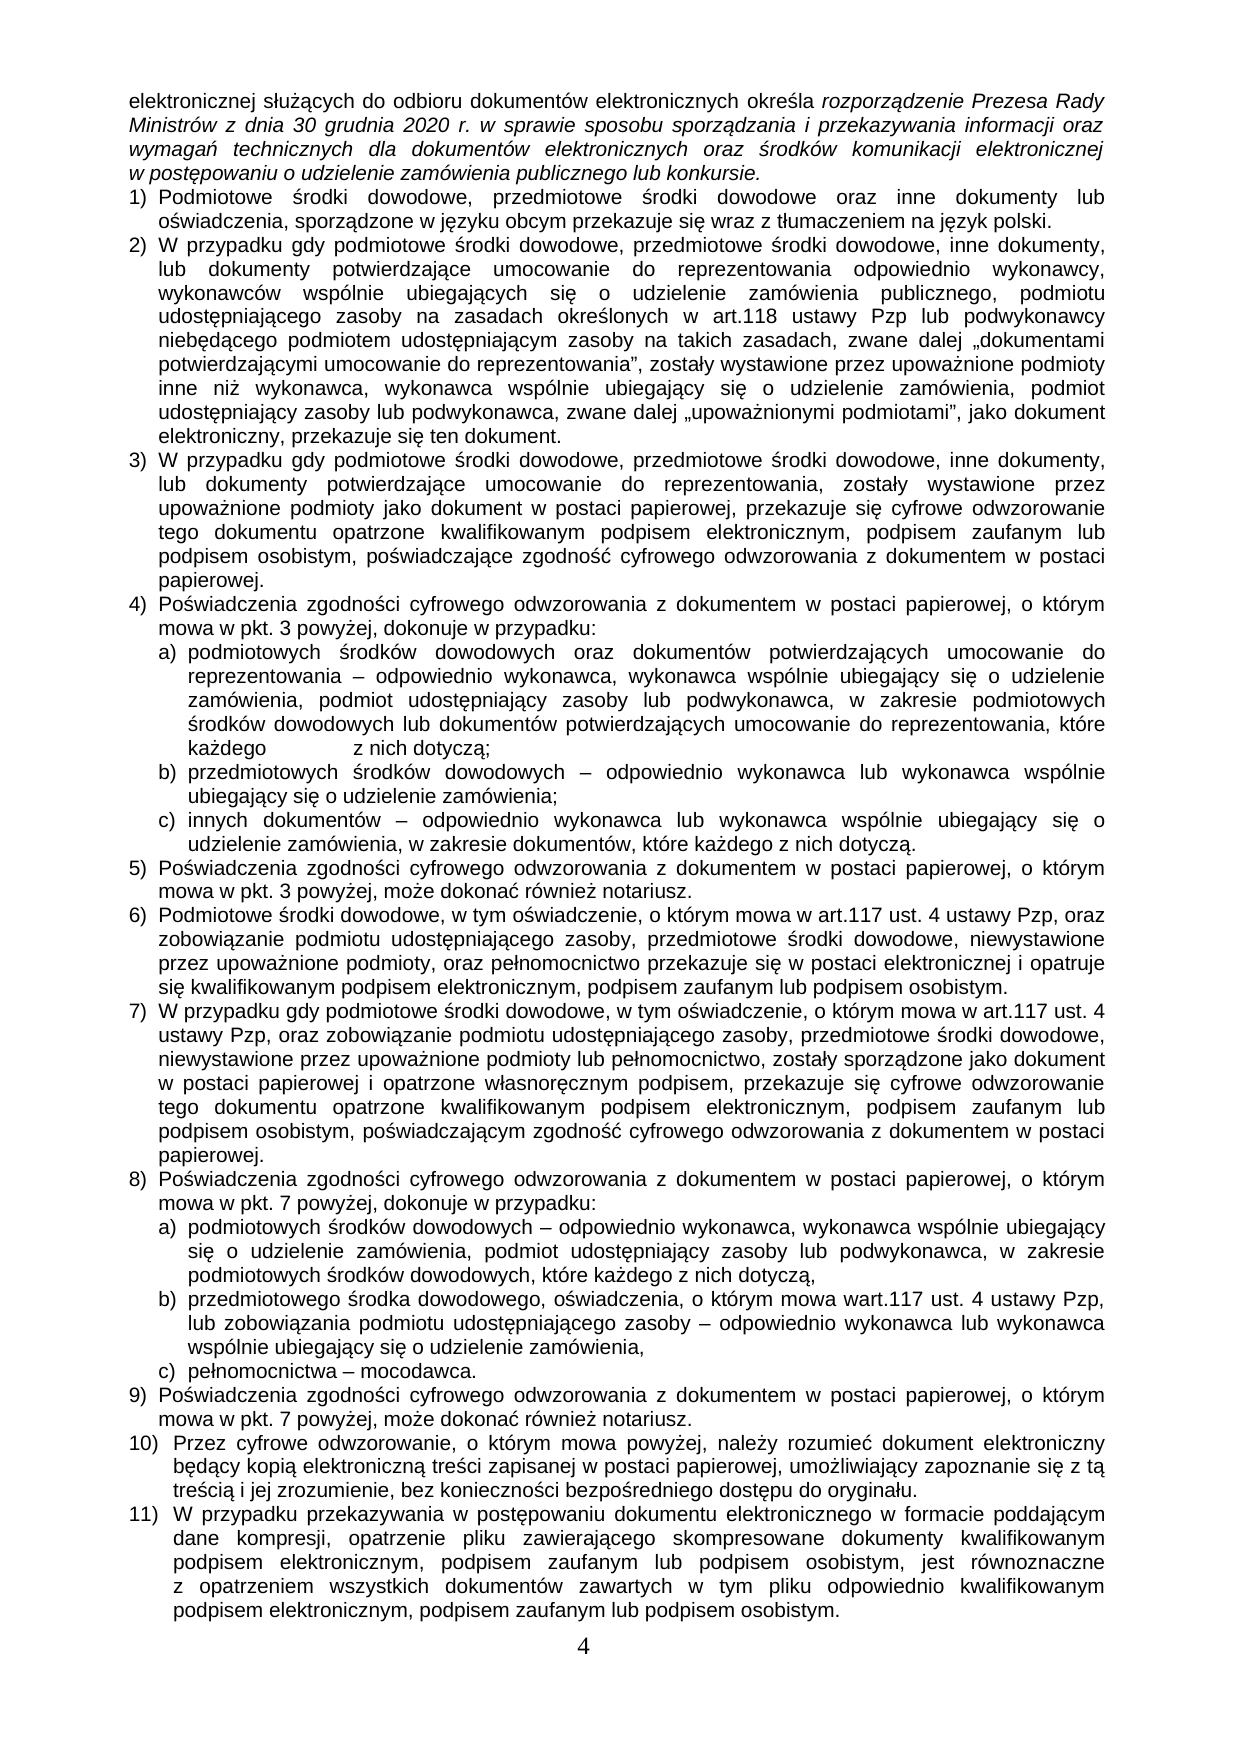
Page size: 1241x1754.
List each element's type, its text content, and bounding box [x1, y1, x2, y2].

list Poświadczenia zgodności cyfrowego odwzorowania z dokumentem w postaci papierowej, o którym mowa w pkt. 7 powyżej, może dokonać również notariusz. [128, 1382, 1106, 1430]
list przedmiotowych środków dowodowych – odpowiednio wykonawca lub wykonawca wspólnie ubiegający się o udzielenie zamówienia; [158, 759, 1106, 807]
list Poświadczenia zgodności cyfrowego odwzorowania z dokumentem w postaci papierowej, o którym mowa w pkt. 3 powyżej, może dokonać również notariusz. [128, 855, 1106, 903]
list Podmiotowe środki dowodowe, przedmiotowe środki dowodowe oraz inne dokumenty lub oświadczenia, sporządzone w języku obcym przekazuje się wraz z tłumaczeniem na język polski. [128, 184, 1106, 232]
list innych dokumentów – odpowiednio wykonawca lub wykonawca wspólnie ubiegający się o udzielenie zamówienia, w zakresie dokumentów, które każdego z nich dotyczą. [158, 807, 1106, 855]
list W przypadku gdy podmiotowe środki dowodowe, w tym oświadczenie, o którym mowa w art.117 ust. 4 ustawy Pzp, oraz zobowiązanie podmiotu udostępniającego zasoby, przedmiotowe środki dowodowe, niewystawione przez upoważnione podmioty lub pełnomocnictwo, zostały sporządzone jako dokument w postaci papierowej i opatrzone własnoręcznym podpisem, przekazuje się cyfrowe odwzorowanie tego dokumentu opatrzone kwalifikowanym podpisem elektronicznym, podpisem zaufanym lub podpisem osobistym, poświadczającym zgodność cyfrowego odwzorowania z dokumentem w postaci papierowej. [128, 999, 1106, 1167]
list pełnomocnictwa – mocodawca. [158, 1358, 1106, 1382]
list Podmiotowe środki dowodowe, w tym oświadczenie, o którym mowa w art.117 ust. 4 ustawy Pzp, oraz zobowiązanie podmiotu udostępniającego zasoby, przedmiotowe środki dowodowe, niewystawione przez upoważnione podmioty, oraz pełnomocnictwo przekazuje się w postaci elektronicznej i opatruje się kwalifikowanym podpisem elektronicznym, podpisem zaufanym lub podpisem osobistym. [128, 903, 1106, 999]
list Poświadczenia zgodności cyfrowego odwzorowania z dokumentem w postaci papierowej, o którym mowa w pkt. 7 powyżej, dokonuje w przypadku: [128, 1167, 1106, 1215]
list podmiotowych środków dowodowych – odpowiednio wykonawca, wykonawca wspólnie ubiegający się o udzielenie zamówienia, podmiot udostępniający zasoby lub podwykonawca, w zakresie podmiotowych środków dowodowych, które każdego z nich dotyczą, [158, 1215, 1106, 1287]
list W przypadku gdy podmiotowe środki dowodowe, przedmiotowe środki dowodowe, inne dokumenty, lub dokumenty potwierdzające umocowanie do reprezentowania odpowiednio wykonawcy, wykonawców wspólnie ubiegających się o udzielenie zamówienia publicznego, podmiotu udostępniającego zasoby na zasadach określonych w art.118 ustawy Pzp lub podwykonawcy niebędącego podmiotem udostępniającym zasoby na takich zasadach, zwane dalej „dokumentami potwierdzającymi umocowanie do reprezentowania”, zostały wystawione przez upoważnione podmioty inne niż wykonawca, wykonawca wspólnie ubiegający się o udzielenie zamówienia, podmiot udostępniający zasoby lub podwykonawca, zwane dalej „upoważnionymi podmiotami”, jako dokument elektroniczny, przekazuje się ten dokument. [128, 232, 1106, 448]
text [128, 89, 1106, 184]
list podmiotowych środków dowodowych oraz dokumentów potwierdzających umocowanie do reprezentowania – odpowiednio wykonawca, wykonawca wspólnie ubiegający się o udzielenie zamówienia, podmiot udostępniający zasoby lub podwykonawca, w zakresie podmiotowych środków dowodowych lub dokumentów potwierdzających umocowanie do reprezentowania, które każdego z nich dotyczą; [158, 640, 1106, 759]
list W przypadku gdy podmiotowe środki dowodowe, przedmiotowe środki dowodowe, inne dokumenty, lub dokumenty potwierdzające umocowanie do reprezentowania, zostały wystawione przez upoważnione podmioty jako dokument w postaci papierowej, przekazuje się cyfrowe odwzorowanie tego dokumentu opatrzone kwalifikowanym podpisem elektronicznym, podpisem zaufanym lub podpisem osobistym, poświadczające zgodność cyfrowego odwzorowania z dokumentem w postaci papierowej. [128, 448, 1106, 592]
list przedmiotowego środka dowodowego, oświadczenia, o którym mowa wart.117 ust. 4 ustawy Pzp, lub zobowiązania podmiotu udostępniającego zasoby – odpowiednio wykonawca lub wykonawca wspólnie ubiegający się o udzielenie zamówienia, [158, 1287, 1106, 1358]
list Poświadczenia zgodności cyfrowego odwzorowania z dokumentem w postaci papierowej, o którym mowa w pkt. 3 powyżej, dokonuje w przypadku: [128, 592, 1106, 640]
list W przypadku przekazywania w postępowaniu dokumentu elektronicznego w formacie poddającym dane kompresji, opatrzenie pliku zawierającego skompresowane dokumenty kwalifikowanym podpisem elektronicznym, podpisem zaufanym lub podpisem osobistym, jest równoznaczne z opatrzeniem wszystkich dokumentów zawartych w tym pliku odpowiednio kwalifikowanym podpisem elektronicznym, podpisem zaufanym lub podpisem osobistym. [128, 1502, 1106, 1622]
list Przez cyfrowe odwzorowanie, o którym mowa powyżej, należy rozumieć dokument elektroniczny będący kopią elektroniczną treści zapisanej w postaci papierowej, umożliwiający zapoznanie się z tą treścią i jej zrozumienie, bez konieczności bezpośredniego dostępu do oryginału. [128, 1430, 1106, 1502]
